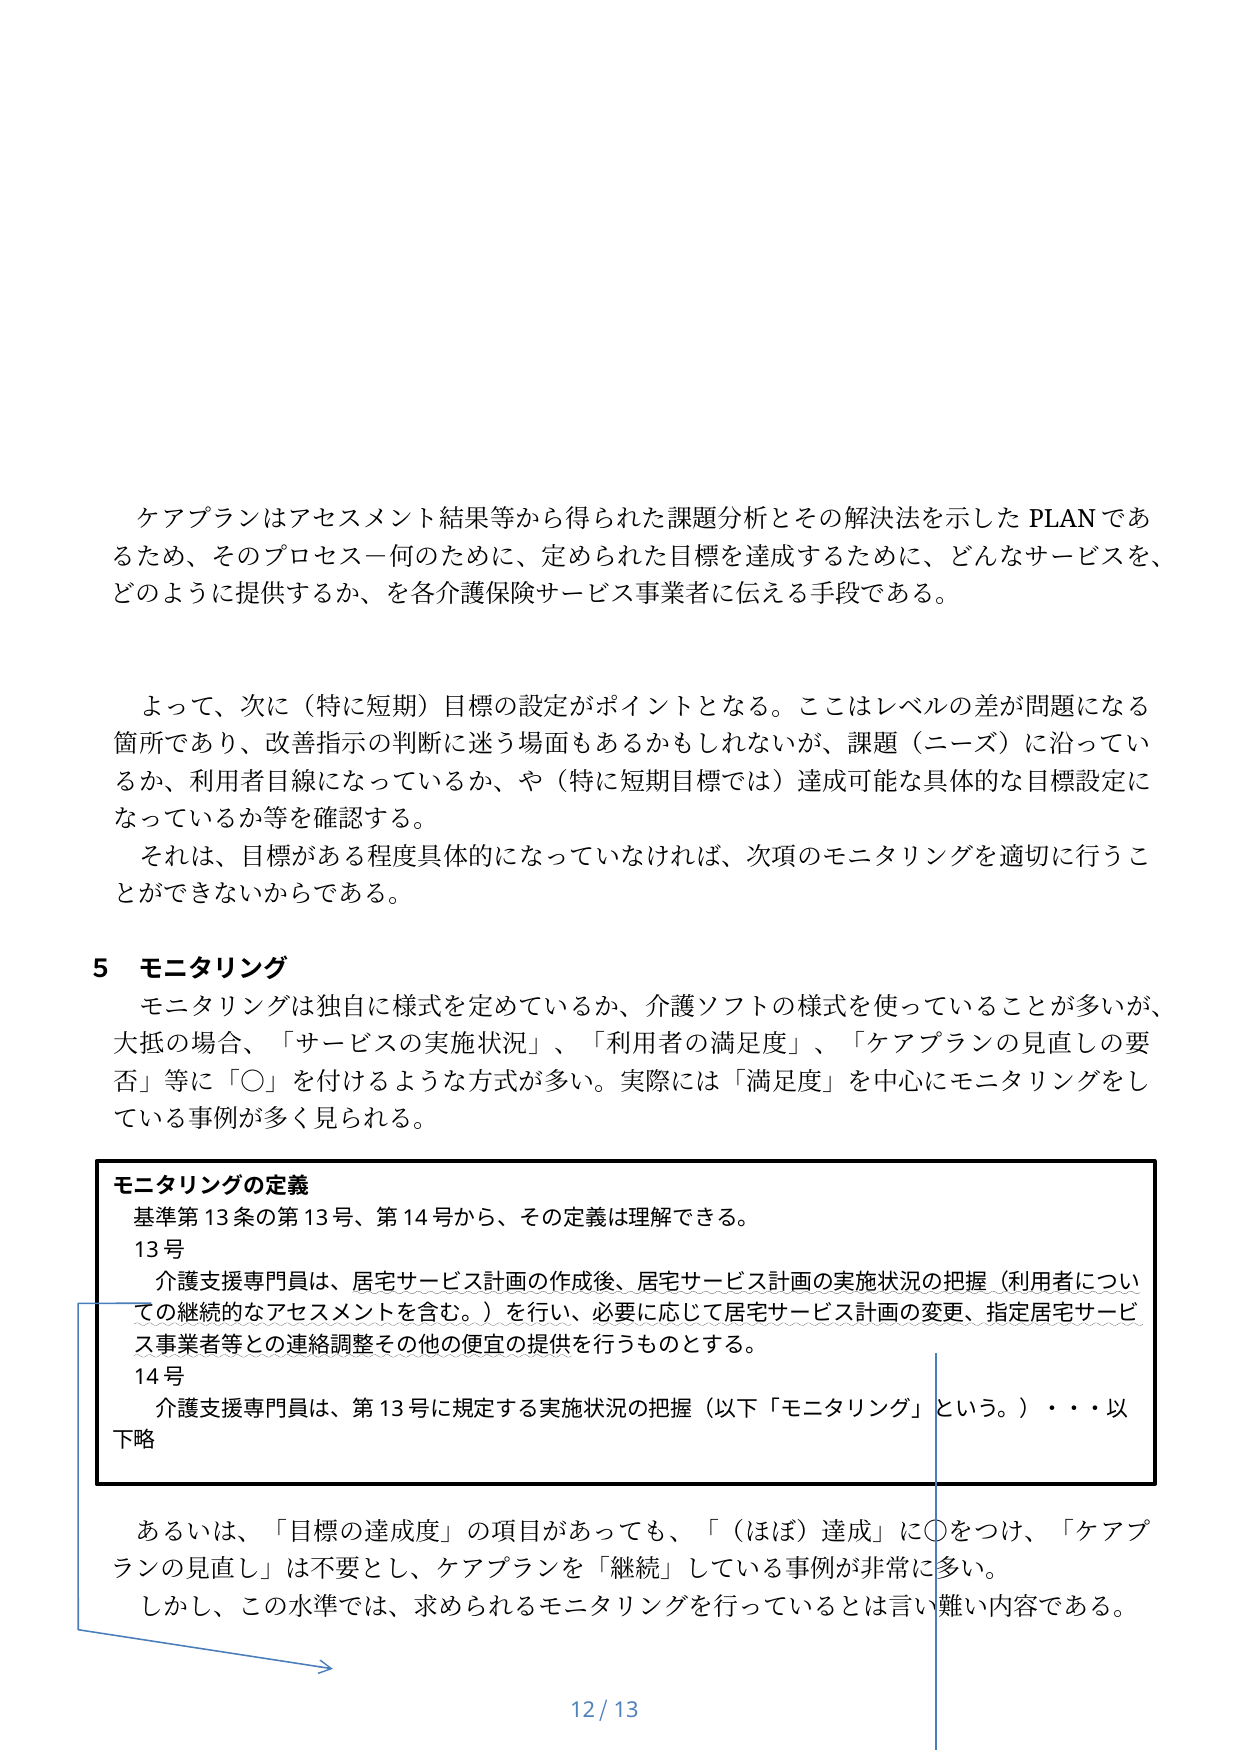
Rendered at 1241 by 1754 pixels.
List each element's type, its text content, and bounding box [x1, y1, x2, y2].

text ケアプランはアセスメント結果等から得られた課題分析とその解決法を示したPLANであるため、そのプロセス－何のために、定められた目標を達成するために、どんなサービスを、どのように提供するか、を各介護保険サービス事業者に伝える手段である。 [111, 498, 1152, 610]
text しかし、この水準では、求められるモニタリングを行っているとは言い難い内容である。 [937, 1585, 1152, 1623]
text しかし、この水準では、求められるモニタリングを行っているとは言い難い内容である。 [89, 1585, 935, 1623]
text ５ モニタリング [89, 948, 1152, 985]
text あるいは、「目標の達成度」の項目があっても、「（ほぼ）達成」に○をつけ、「ケアプランの見直し」は不要とし、ケアプランを「継続」している事例が非常に多い。 [111, 1510, 935, 1585]
text それは、目標がある程度具体的になっていなければ、次項のモニタリングを適切に行うことができないからである。 [89, 835, 1152, 910]
text モニタリングは独自に様式を定めているか、介護ソフトの様式を使っていることが多いが、大抵の場合、「サービスの実施状況」、「利用者の満足度」、「ケアプランの見直しの要否」等に「○」を付けるような方式が多い。実際には「満足度」を中心にモニタリングをしている事例が多く見られる。 [89, 985, 1152, 1135]
text よって、次に（特に短期）目標の設定がポイントとなる。ここはレベルの差が問題になる箇所であり、改善指示の判断に迷う場面もあるかもしれないが、課題（ニーズ）に沿っているか、利用者目線になっているか、や（特に短期目標では）達成可能な具体的な目標設定になっているか等を確認する。 [89, 685, 1152, 835]
text あるいは、「目標の達成度」の項目があっても、「（ほぼ）達成」に○をつけ、「ケアプランの見直し」は不要とし、ケアプランを「継続」している事例が非常に多い。 [937, 1510, 1152, 1585]
